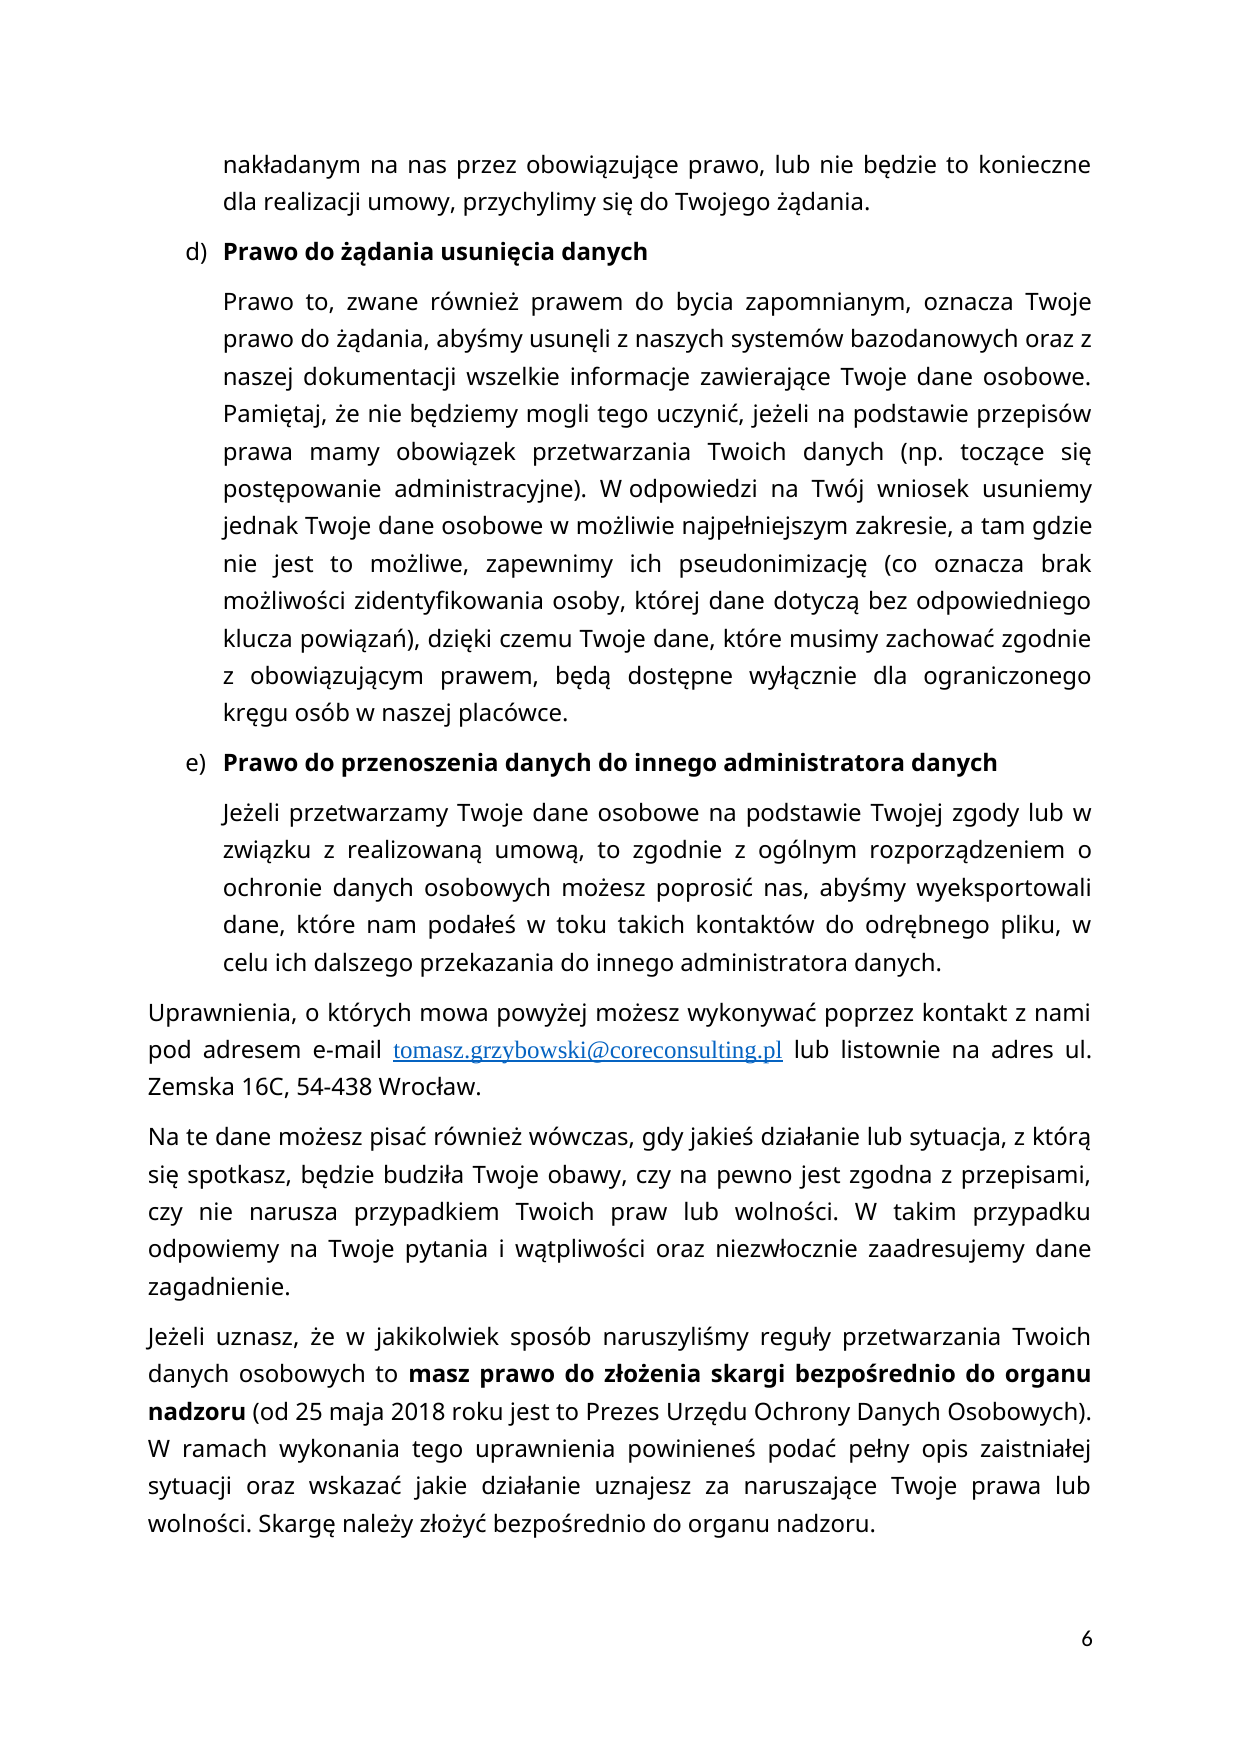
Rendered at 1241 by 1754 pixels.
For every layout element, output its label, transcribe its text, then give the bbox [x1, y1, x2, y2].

text Uprawnienia, o których mowa powyżej możesz wykonywać poprzez kontakt z nami pod adresem e-mail tomasz.grzybowski@coreconsulting.pl lub listownie na adres ul. Zemska 16C, 54-438 Wrocław. [148, 995, 1093, 1103]
text Jeżeli uznasz, że w jakikolwiek sposób naruszyliśmy reguły przetwarzania Twoich danych osobowych to masz prawo do złożenia skargi bezpośrednio do organu nadzoru (od 25 maja 2018 roku jest to Prezes Urzędu Ochrony Danych Osobowych). W ramach wykonania tego uprawnienia powinieneś podać pełny opis zaistniałej sytuacji oraz wskazać jakie działanie uznajesz za naruszające Twoje prawa lub wolności. Skargę należy złożyć bezpośrednio do organu nadzoru. [148, 1319, 1093, 1539]
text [223, 148, 1093, 218]
list Prawo do żądania usunięcia danych [185, 235, 1093, 267]
list Prawo do przenoszenia danych do innego administratora danych [185, 746, 1093, 779]
text Na te dane możesz pisać również wówczas, gdy jakieś działanie lub sytuacja, z którą się spotkasz, będzie budziła Twoje obawy, czy na pewno jest zgodna z przepisami, czy nie narusza przypadkiem Twoich praw lub wolności. W takim przypadku odpowiemy na Twoje pytania i wątpliwości oraz niezwłocznie zaadresujemy dane zagadnienie. [148, 1120, 1093, 1302]
text Prawo to, zwane również prawem do bycia zapomnianym, oznacza Twoje prawo do żądania, abyśmy usunęli z naszych systemów bazodanowych oraz z naszej dokumentacji wszelkie informacje zawierające Twoje dane osobowe. Pamiętaj, że nie będziemy mogli tego uczynić, jeżeli na podstawie przepisów prawa mamy obowiązek przetwarzania Twoich danych (np. toczące się postępowanie administracyjne). W odpowiedzi na Twój wniosek usuniemy jednak Twoje dane osobowe w możliwie najpełniejszym zakresie, a tam gdzie nie jest to możliwe, zapewnimy ich pseudonimizację (co oznacza brak możliwości zidentyfikowania osoby, której dane dotyczą bez odpowiedniego klucza powiązań), dzięki czemu Twoje dane, które musimy zachować zgodnie z obowiązującym prawem, będą dostępne wyłącznie dla ograniczonego kręgu osób w naszej placówce. [223, 285, 1093, 729]
text Jeżeli przetwarzamy Twoje dane osobowe na podstawie Twojej zgody lub w związku z realizowaną umową, to zgodnie z ogólnym rozporządzeniem o ochronie danych osobowych możesz poprosić nas, abyśmy wyeksportowali dane, które nam podałeś w toku takich kontaktów do odrębnego pliku, w celu ich dalszego przekazania do innego administratora danych. [223, 796, 1093, 978]
